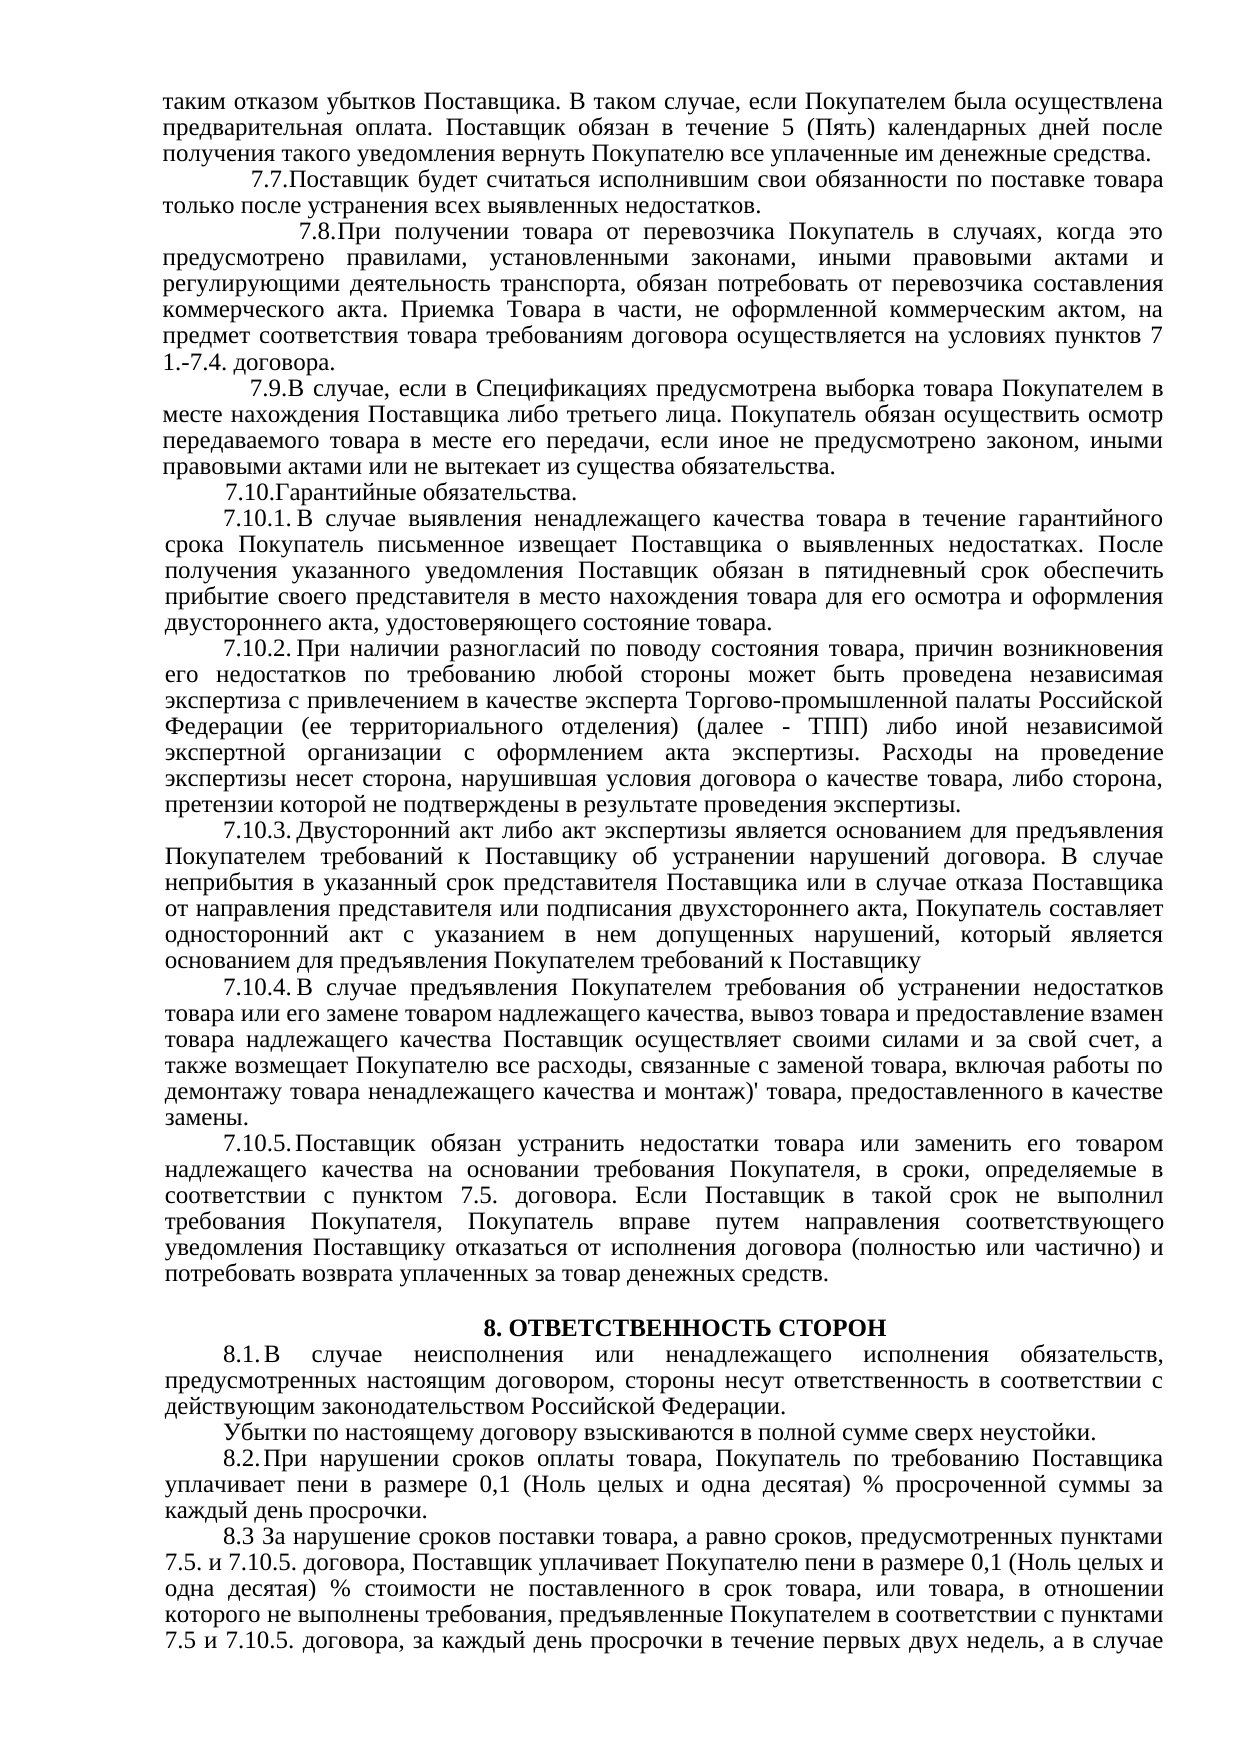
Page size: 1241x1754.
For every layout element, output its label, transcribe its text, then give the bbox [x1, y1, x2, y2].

list При наличии разногласий по поводу состояния товара, причин возникновения его недостатков по требованию любой стороны может быть проведена независимая экспертиза с привлечением в качестве эксперта Торгово-промышленной палаты Российской Федерации (ее территориального отделения) (далее - ТПП) либо иной независимой экспертной организации с оформлением акта экспертизы. Расходы на проведение экспертизы несет сторона, нарушившая условия договора о качестве товара, либо сторона, претензии которой не подтверждены в результате проведения экспертизы. [164, 636, 1164, 818]
text 7.7.Поставщик будет считаться исполнившим свои обязанности по поставке товара только после устранения всех выявленных недостатков. [162, 167, 1164, 219]
list Поставщик обязан устранить недостатки товара или заменить его товаром надлежащего качества на основании требования Покупателя, в сроки, определяемые в соответствии с пунктом 7.5. договора. Если Поставщик в такой срок не выполнил требования Покупателя, Покупатель вправе путем направления соответствующего уведомления Поставщику отказаться от исполнения договора (полностью или частично) и потребовать возврата уплаченных за товар денежных средств. [164, 1130, 1164, 1287]
text 7.9.В случае, если в Спецификациях предусмотрена выборка товара Покупателем в месте нахождения Поставщика либо третьего лица. Покупатель обязан осуществить осмотр передаваемого товара в месте его передачи, если иное не предусмотрено законом, иными правовыми актами или не вытекает из существа обязательства. [162, 375, 1164, 479]
text 7.8.При получении товара от перевозчика Покупатель в случаях, когда это предусмотрено правилами, установленными законами, иными правовыми актами и регулирующими деятельность транспорта, обязан потребовать от перевозчика составления коммерческого акта. Приемка Товара в части, не оформленной коммерческим актом, на предмет соответствия товара требованиям договора осуществляется на условиях пунктов 7 1.-7.4. договора. [162, 219, 1164, 375]
list В случае неисполнения или ненадлежащего исполнения обязательств, предусмотренных настоящим договором, стороны несут ответственность в соответствии с действующим законодательством Российской Федерации. [164, 1341, 1164, 1419]
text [162, 89, 1164, 167]
list Двусторонний акт либо акт экспертизы является основанием для предъявления Покупателем требований к Поставщику об устранении нарушений договора. В случае неприбытия в указанный срок представителя Поставщика или в случае отказа Поставщика от направления представителя или подписания двухстороннего акта, Покупатель составляет односторонний акт с указанием в нем допущенных нарушений, который является основанием для предъявления Покупателем требований к Поставщику [164, 818, 1164, 974]
list В случае предъявления Покупателем требования об устранении недостатков товара или его замене товаром надлежащего качества, вывоз товара и предоставление взамен товара надлежащего качества Поставщик осуществляет своими силами и за свой счет, а также возмещает Покупателю все расходы, связанные с заменой товара, включая работы по демонтажу товара ненадлежащего качества и монтаж)' товара, предоставленного в качестве замены. [164, 974, 1164, 1130]
text 7.10.Гарантийные обязательства. [162, 479, 1166, 505]
text Убытки по настоящему договору взыскиваются в полной сумме сверх неустойки. [164, 1419, 1166, 1446]
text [164, 1524, 1164, 1654]
list В случае выявления ненадлежащего качества товара в течение гарантийного срока Покупатель письменное извещает Поставщика о выявленных недостатках. После получения указанного уведомления Поставщик обязан в пятидневный срок обеспечить прибытие своего представителя в место нахождения товара для его осмотра и оформления двустороннего акта, удостоверяющего состояние товара. [164, 505, 1164, 636]
text 8. ОТВЕТСТВЕННОСТЬ СТОРОН [483, 1315, 1166, 1341]
list При нарушении сроков оплаты товара, Покупатель по требованию Поставщика уплачивает пени в размере 0,1 (Ноль целых и одна десятая) % просроченной суммы за каждый день просрочки. [164, 1446, 1164, 1524]
